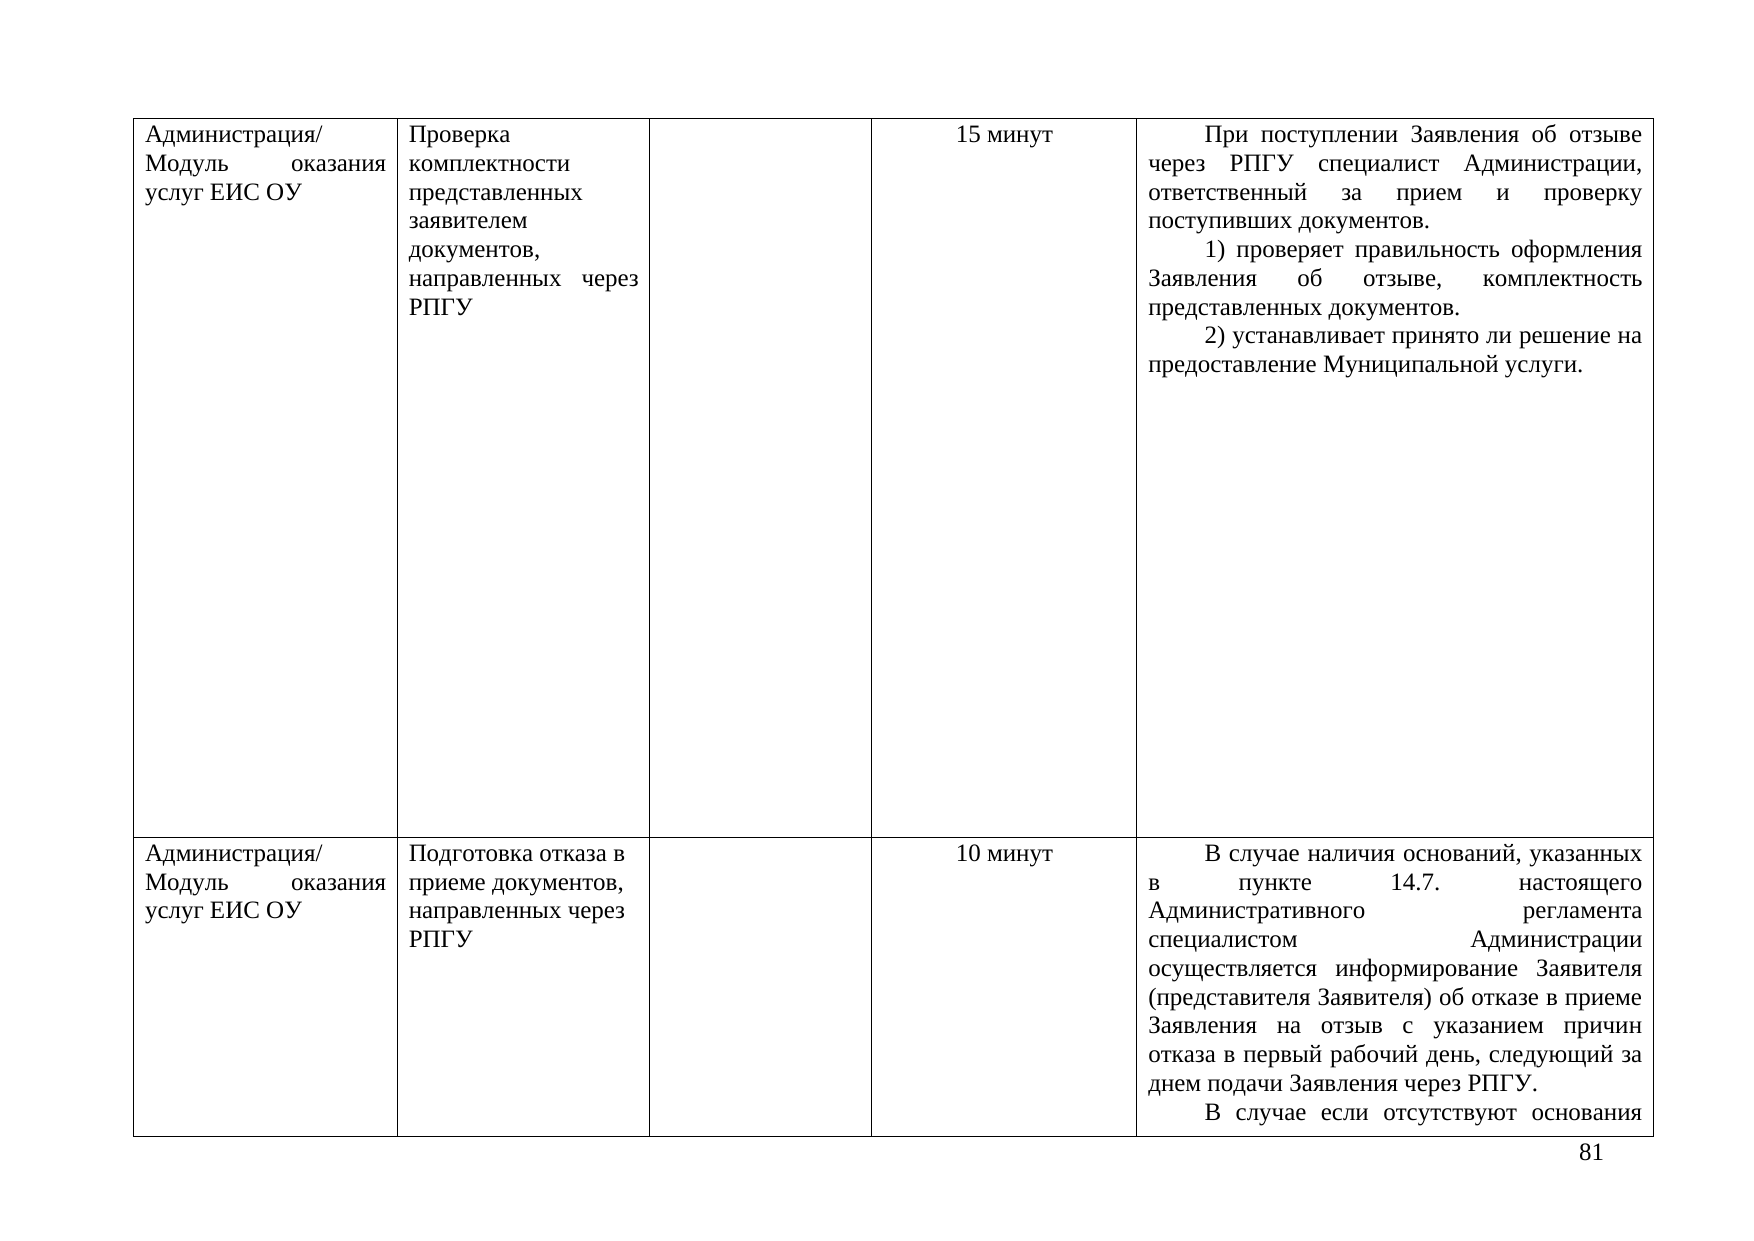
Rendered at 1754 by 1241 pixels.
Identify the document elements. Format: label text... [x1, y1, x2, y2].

table_cell Администрация/ Модуль оказания услуг ЕИС ОУ [134, 838, 397, 1136]
table_cell 10 минут [872, 838, 1136, 1136]
table_cell Администрация/ Модуль оказания услуг ЕИС ОУ [134, 119, 397, 837]
table_cell 15 минут [872, 119, 1136, 837]
table_cell При поступлении Заявления об отзыве через РПГУ специалист Администрации, ответственный за прием и проверку поступивших документов. 1) проверяет правильность оформления Заявления об отзыве, комплектность представленных документов. 2) устанавливает принято ли решение на предоставление Муниципальной услуги. [1137, 119, 1653, 837]
table_cell Проверка комплектности представленных заявителем документов, направленных через РПГУ [398, 119, 649, 837]
table_cell Подготовка отказа в приеме документов, направленных через РПГУ [398, 838, 649, 1136]
table_cell [650, 838, 871, 1136]
table_cell [650, 119, 871, 837]
